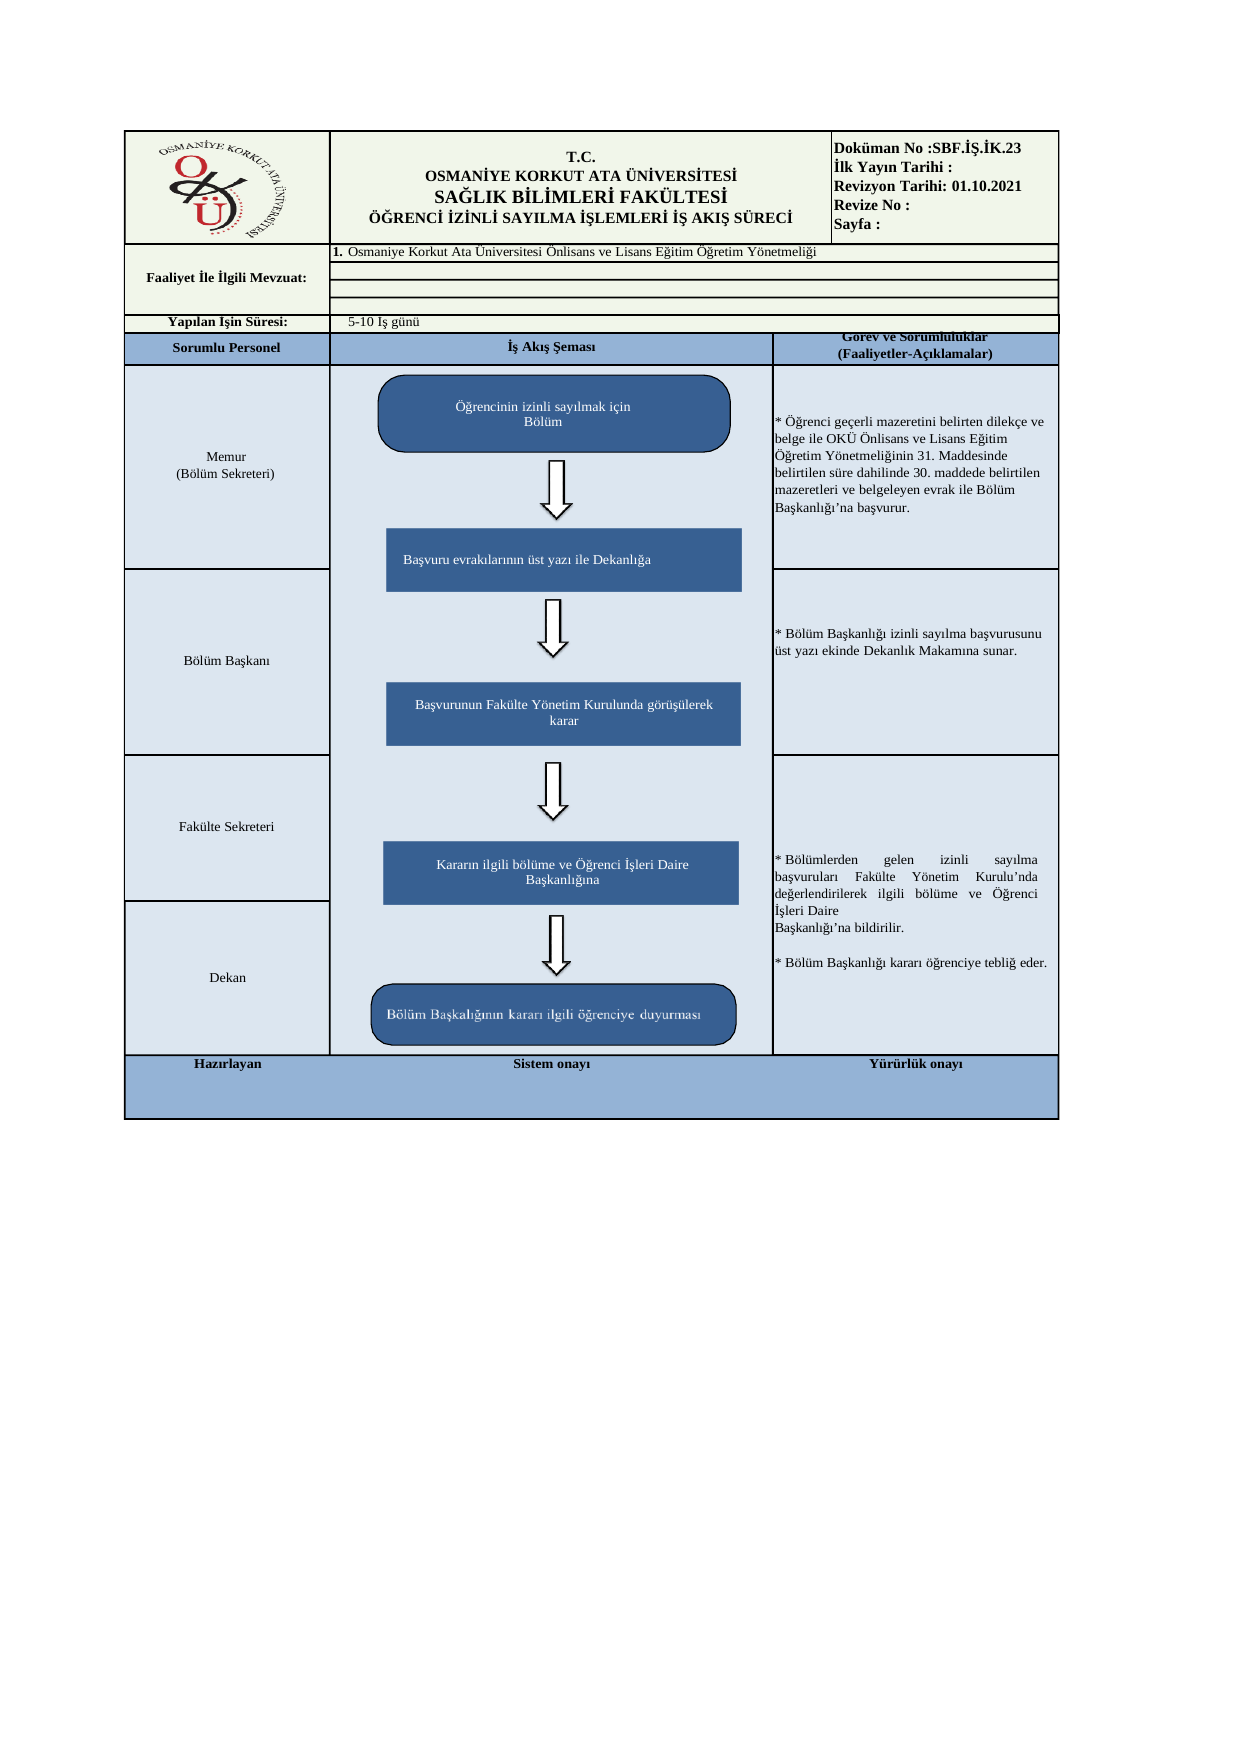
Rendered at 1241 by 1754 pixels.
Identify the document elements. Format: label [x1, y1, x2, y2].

picture [383, 841, 739, 905]
picture [533, 760, 572, 825]
picture [159, 140, 286, 238]
picture [386, 682, 741, 746]
picture [533, 597, 572, 662]
picture [538, 913, 574, 980]
picture [378, 1002, 709, 1029]
picture [386, 528, 742, 592]
picture [536, 458, 576, 524]
